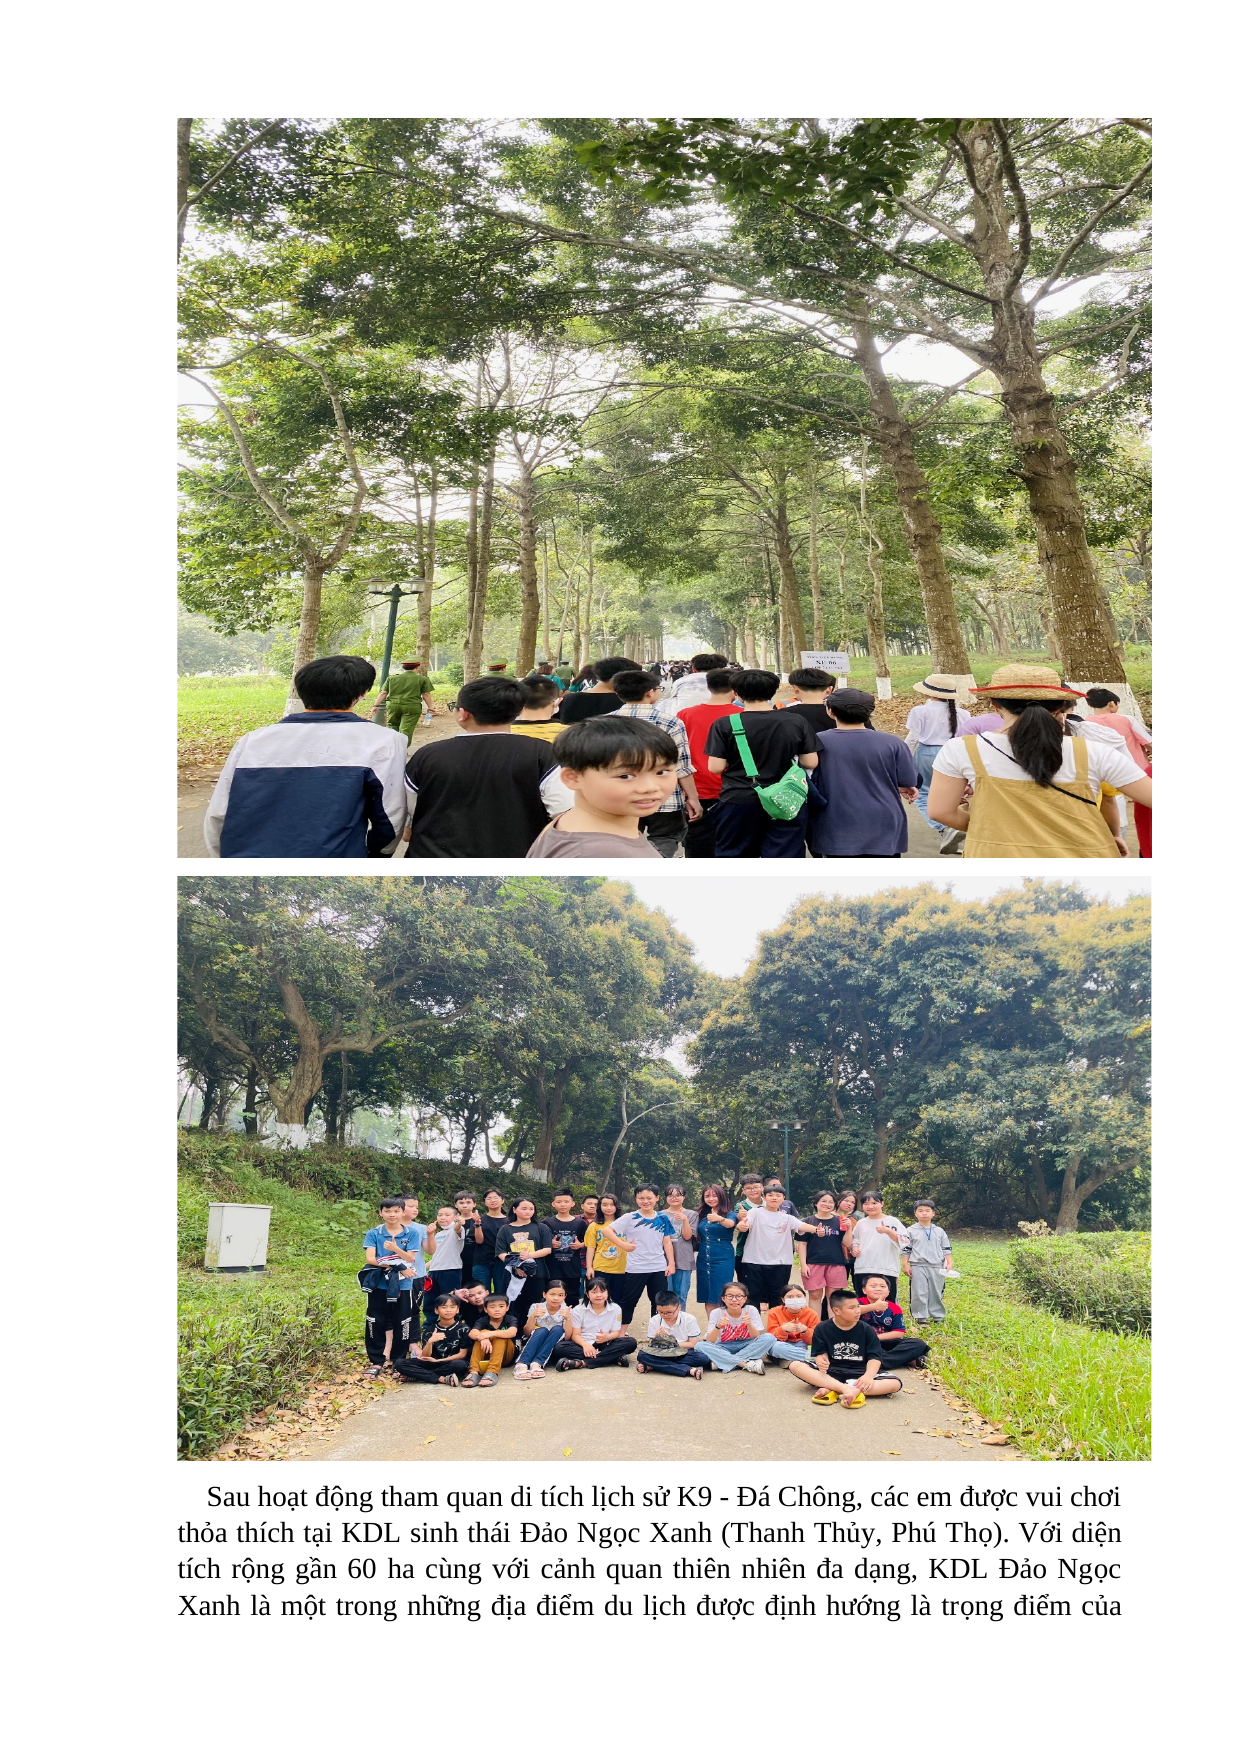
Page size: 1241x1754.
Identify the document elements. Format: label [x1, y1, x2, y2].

picture [177, 876, 1152, 1461]
text [177, 1479, 1122, 1621]
picture [177, 118, 1152, 858]
